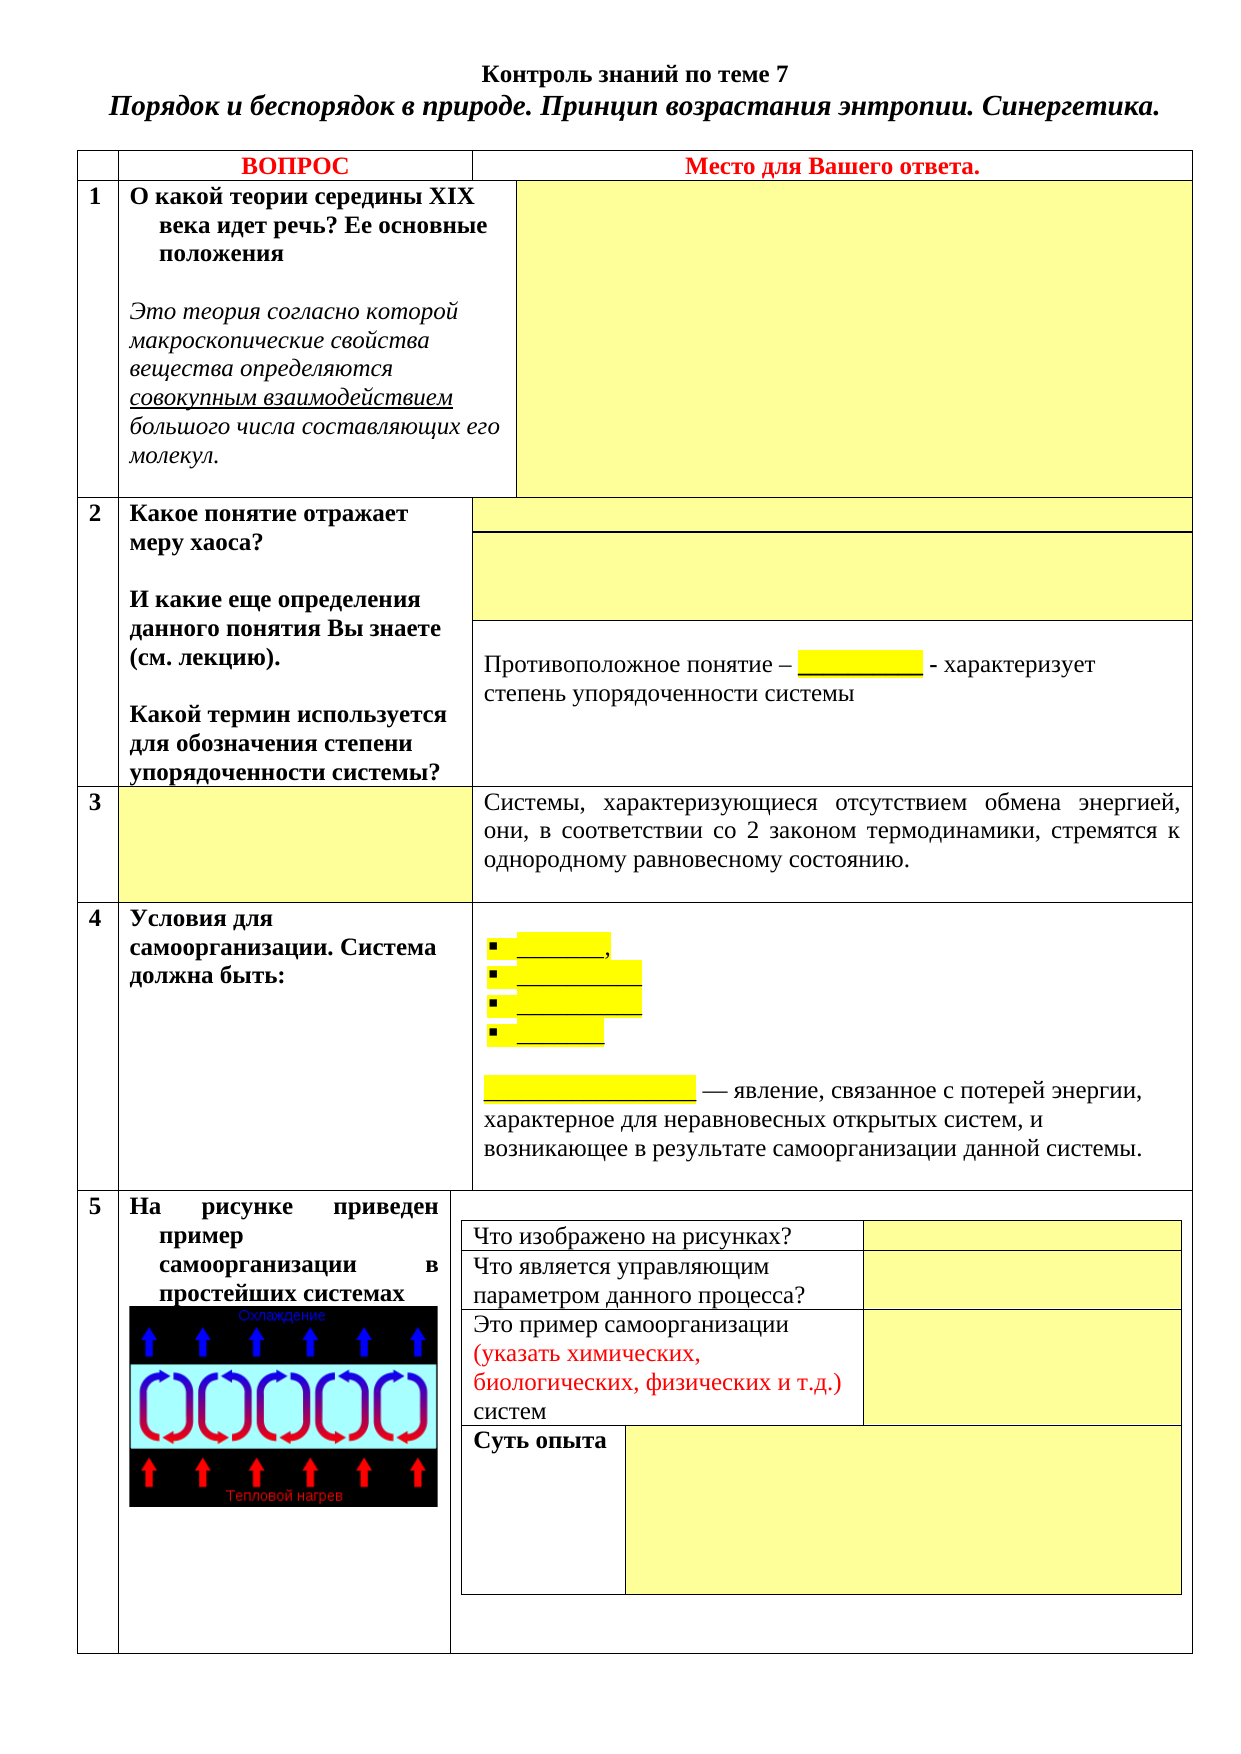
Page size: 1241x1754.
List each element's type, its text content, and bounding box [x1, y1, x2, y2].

table_cell 3 [78, 787, 118, 902]
table_cell [517, 181, 1192, 497]
table_cell [473, 533, 1192, 620]
table_cell 1 [78, 181, 118, 497]
table_cell [451, 1191, 1192, 1653]
table_cell О какой теории середины ХIХ века идет речь? Ее основные положения Это теория согласно которой макроскопические свойства вещества определяются совокупным взаимодействием большого числа составляющих его молекул. [119, 181, 516, 497]
table_header Место для Вашего ответа. [473, 151, 1192, 180]
table_cell 5 [78, 1191, 118, 1653]
text Контроль знаний по теме 7 [89, 59, 1181, 88]
table_cell Системы, характеризующиеся отсутствием обмена энергией, они, в соответствии со 2 законом термодинамики, стремятся к однородному равновесному состоянию. [473, 787, 1192, 902]
table_cell Условия для самоорганизации. Система должна быть: [119, 903, 472, 1190]
table_header ВОПРОС [119, 151, 472, 180]
table_cell 4 [78, 903, 118, 1190]
table_cell Какое понятие отражает меру хаоса? И какие еще определения данного понятия Вы знаете (см. лекцию). Какой термин используется для обозначения степени упорядоченности системы? [119, 498, 472, 786]
table_cell _______, __________ __________ _______ _________________ — явление, связанное с потерей энергии, характерное для неравновесных открытых систем, и возникающее в результате самоорганизации данной системы. [473, 903, 1192, 1190]
table_header [78, 151, 118, 180]
picture [129, 1306, 438, 1507]
table_cell [119, 787, 472, 902]
table_cell 2 [78, 498, 118, 786]
table_cell Противоположное понятие – __________ - характеризует степень упорядоченности системы [473, 621, 1192, 786]
table_cell [473, 498, 1192, 531]
table_cell На рисунке приведен пример самоорганизации в простейших системах [119, 1191, 450, 1653]
text Порядок и беспорядок в природе. Принцип возрастания энтропии. Синергетика. [89, 88, 1181, 121]
